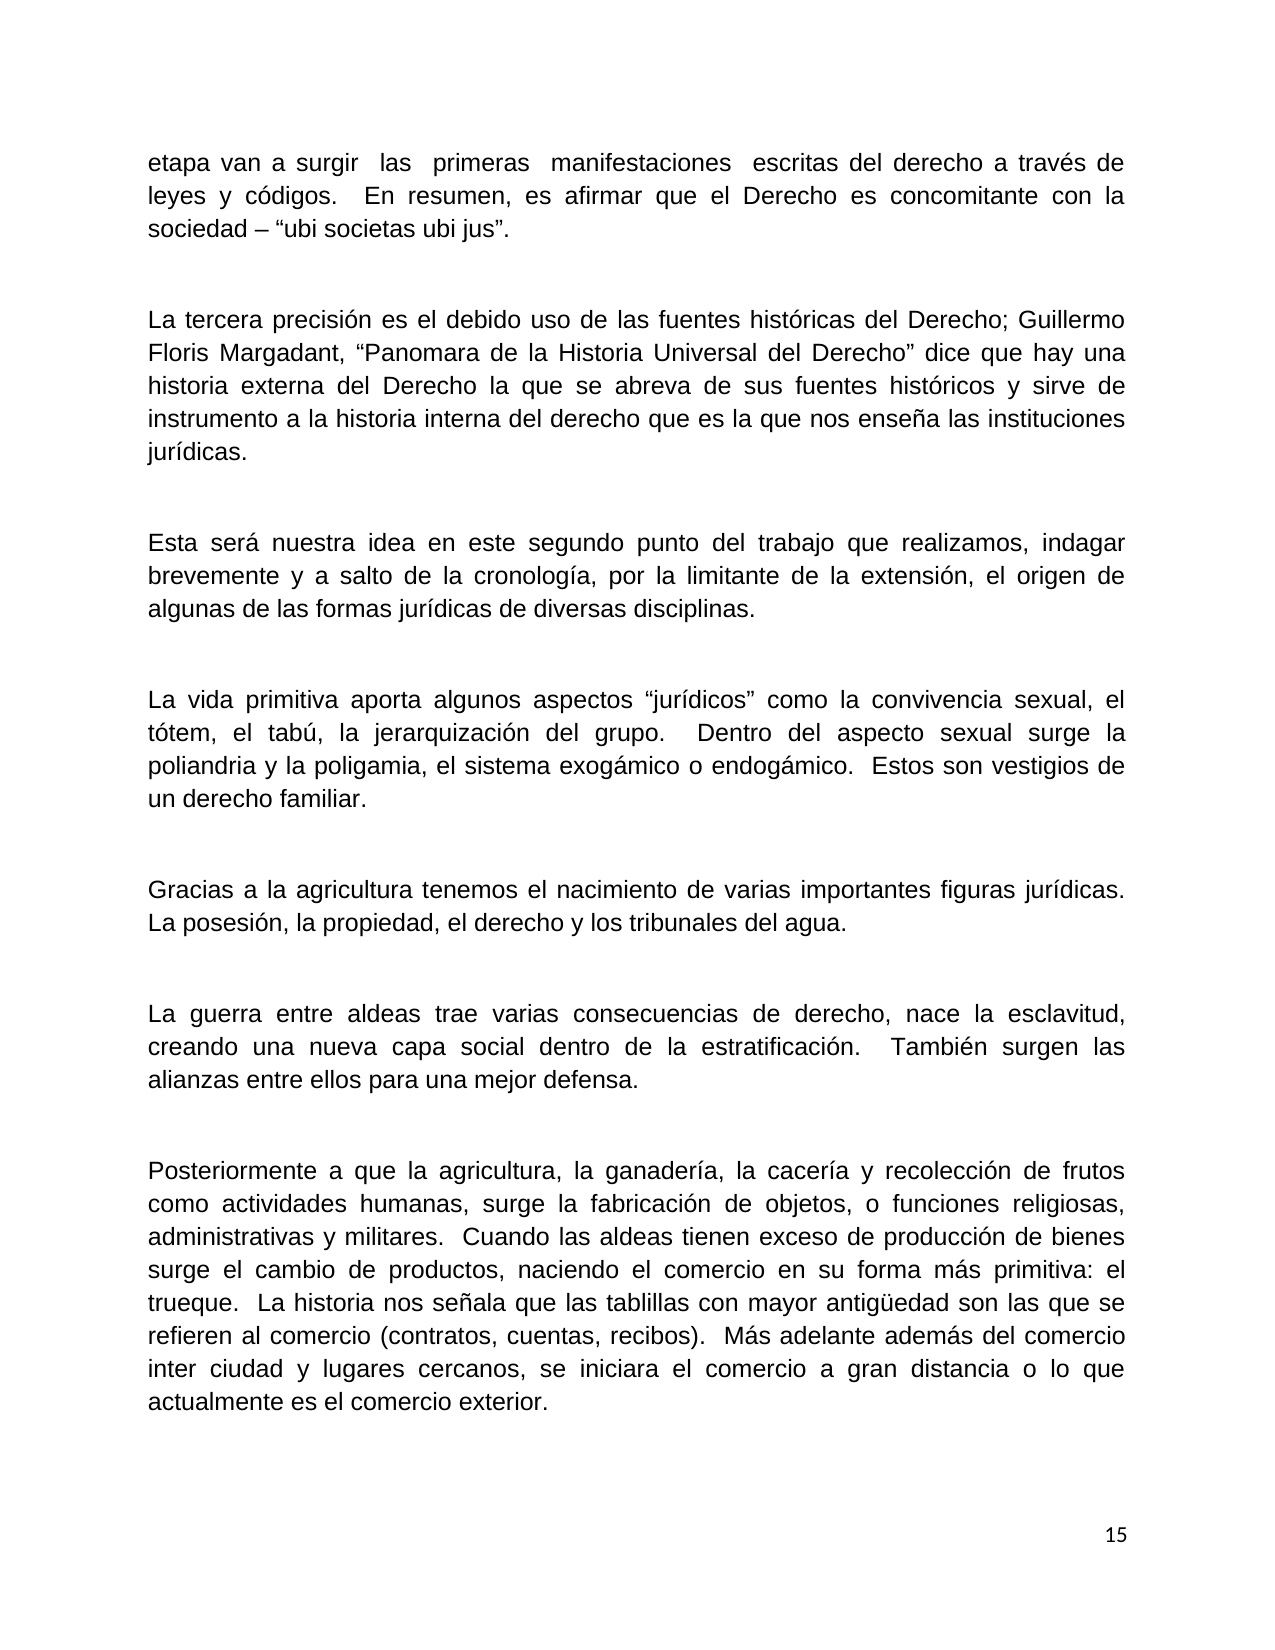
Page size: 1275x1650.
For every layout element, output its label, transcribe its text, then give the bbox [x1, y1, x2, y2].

text La vida primitiva aporta algunos aspectos “jurídicos” como la convivencia sexual, el tótem, el tabú, la jerarquización del grupo. Dentro del aspecto sexual surge la poliandria y la poligamia, el sistema exogámico o endogámico. Estos son vestigios de un derecho familiar. [148, 685, 1127, 813]
text La guerra entre aldeas trae varias consecuencias de derecho, nace la esclavitud, creando una nueva capa social dentro de la estratificación. También surgen las alianzas entre ellos para una mejor defensa. [148, 999, 1127, 1094]
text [148, 148, 1127, 242]
text Esta será nuestra idea en este segundo punto del trabajo que realizamos, indagar brevemente y a salto de la cronología, por la limitante de la extensión, el origen de algunas de las formas jurídicas de diversas disciplinas. [148, 528, 1127, 623]
text Posteriormente a que la agricultura, la ganadería, la cacería y recolección de frutos como actividades humanas, surge la fabricación de objetos, o funciones religiosas, administrativas y militares. Cuando las aldeas tienen exceso de producción de bienes surge el cambio de productos, naciendo el comercio en su forma más primitiva: el trueque. La historia nos señala que las tablillas con mayor antigüedad son las que se refieren al comercio (contratos, cuentas, recibos). Más adelante además del comercio inter ciudad y lugares cercanos, se iniciara el comercio a gran distancia o lo que actualmente es el comercio exterior. [148, 1156, 1127, 1416]
text La tercera precisión es el debido uso de las fuentes históricas del Derecho; Guillermo Floris Margadant, “Panomara de la Historia Universal del Derecho” dice que hay una historia externa del Derecho la que se abreva de sus fuentes históricos y sirve de instrumento a la historia interna del derecho que es la que nos enseña las instituciones jurídicas. [148, 305, 1127, 466]
text Gracias a la agricultura tenemos el nacimiento de varias importantes figuras jurídicas. La posesión, la propiedad, el derecho y los tribunales del agua. [148, 875, 1127, 937]
